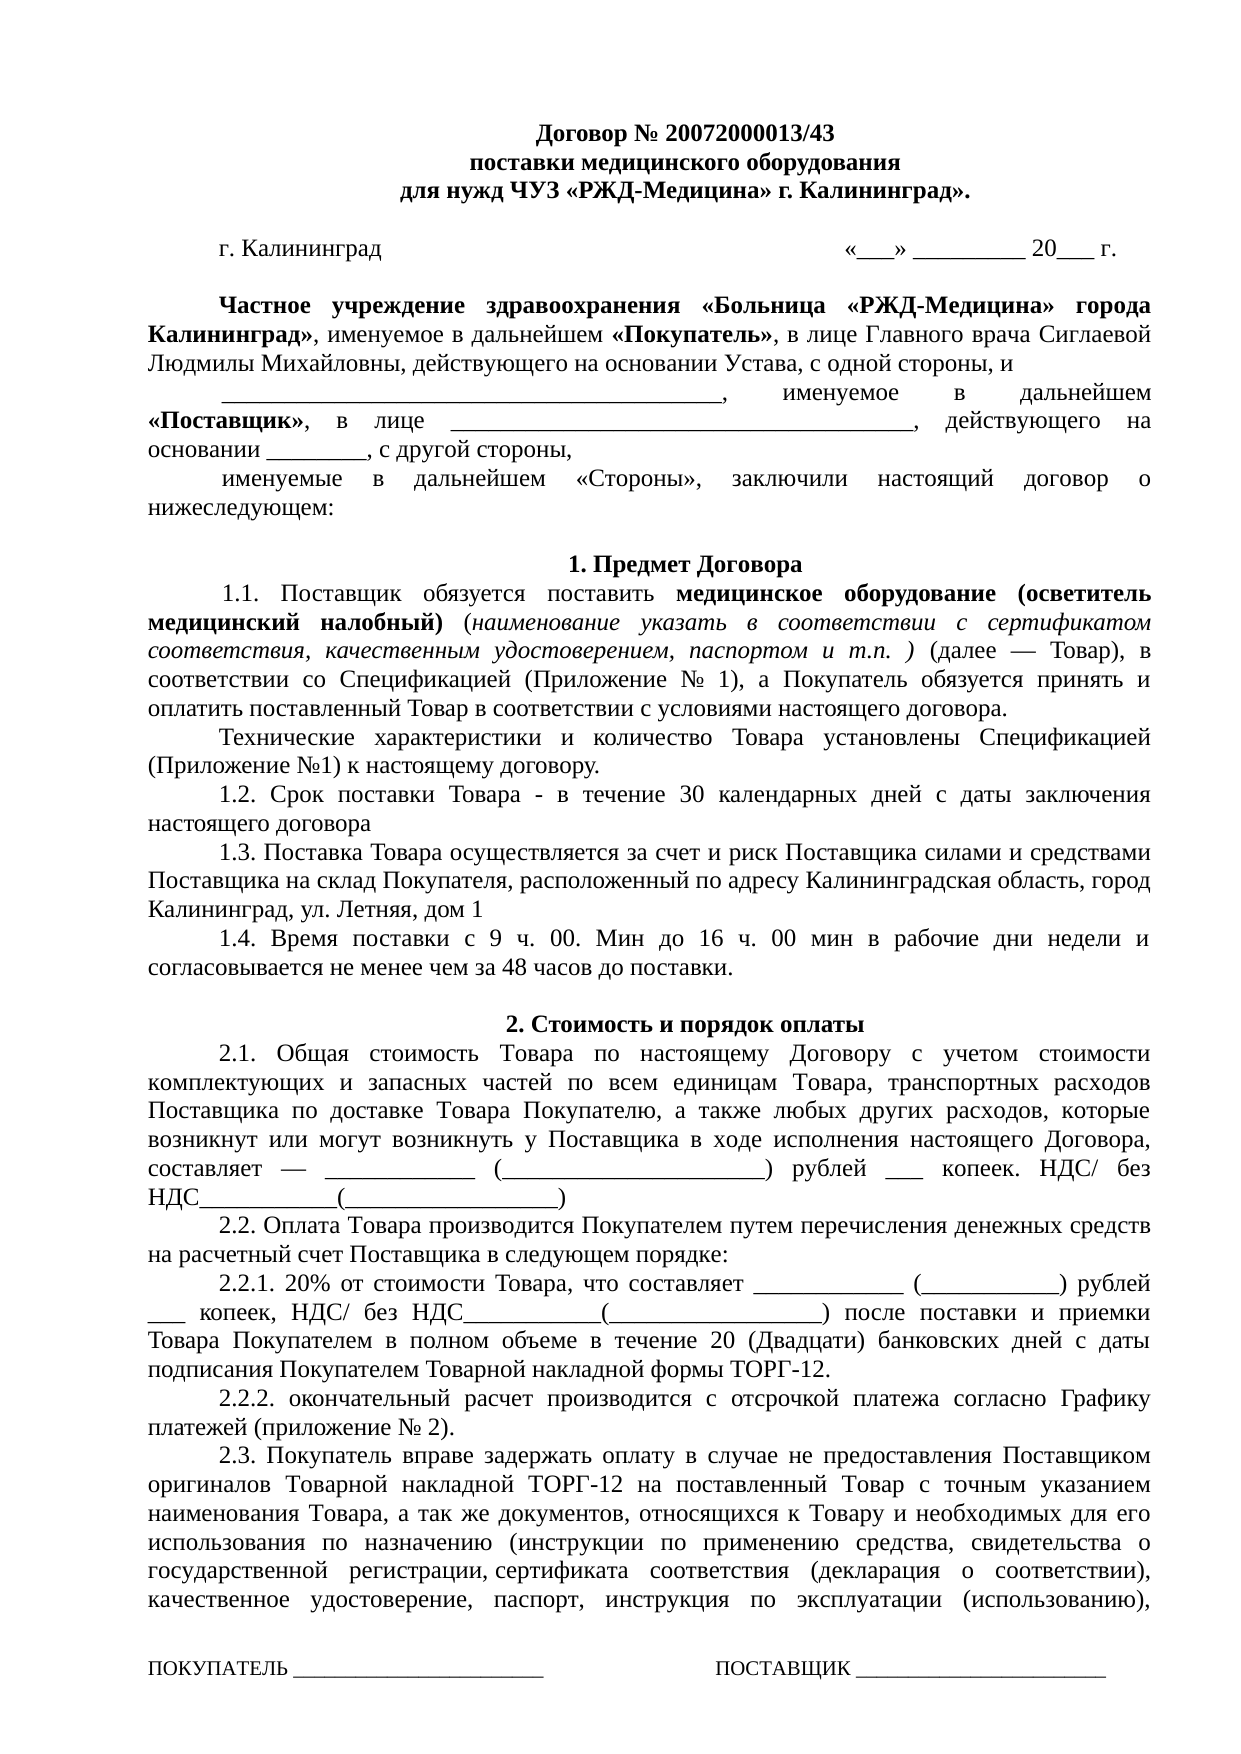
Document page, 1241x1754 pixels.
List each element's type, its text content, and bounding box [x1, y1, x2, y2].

title поставки медицинского оборудования [148, 147, 1152, 176]
text Технические характеристики и количество Товара установлены Спецификацией (Приложение №1) к настоящему договору. [148, 722, 1152, 779]
text 2.2.2. окончательный расчет производится с отсрочкой платежа согласно Графику платежей (приложение № 2). [148, 1383, 1152, 1441]
text 1. Предмет Договора [148, 549, 1152, 578]
text 2. Стоимость и порядок оплаты [148, 1009, 1152, 1038]
title Договор № 20072000013/43 [148, 118, 1152, 147]
text ________________________________________, именуемое в дальнейшем «Поставщик», в лице _____________________________________, действующего на основании ________, с другой стороны, [148, 377, 1152, 463]
text 2.1. Общая стоимость Товара по настоящему Договору с учетом стоимости комплектующих и запасных частей по всем единицам Товара, транспортных расходов Поставщика по доставке Товара Покупателю, а также любых других расходов, которые возникнут или могут возникнуть у Поставщика в ходе исполнения настоящего Договора, составляет — ____________ (_____________________) рублей ___ копеек. НДС/ без НДС___________(_________________) [148, 1038, 1152, 1211]
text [148, 1441, 1152, 1613]
text Частное учреждение здравоохранения «Больница «РЖД-Медицина» города Калининград», именуемое в дальнейшем «Покупатель», в лице Главного врача Сиглаевой Людмилы Михайловны, действующего на основании Устава, с одной стороны, и [148, 291, 1152, 377]
text именуемые в дальнейшем «Стороны», заключили настоящий договор о нижеследующем: [148, 463, 1152, 521]
text 1.2. Срок поставки Товара - в течение 30 календарных дней с даты заключения настоящего договора [148, 779, 1152, 837]
text 1.3. Поставка Товара осуществляется за счет и риск Поставщика силами и средствами Поставщика на склад Покупателя, расположенный по адресу Калининградская область, город Калининград, ул. Летняя, дом 1 [148, 837, 1152, 923]
text г. Калининград «___» _________ 20___ г. [148, 233, 1152, 262]
text 2.2. Оплата Товара производится Покупателем путем перечисления денежных средств на расчетный счет Поставщика в следующем порядке: [148, 1211, 1152, 1268]
text 1.4. Время поставки с 9 ч. 00. Мин до 16 ч. 00 мин в рабочие дни недели и согласовывается не менее чем за 48 часов до поставки. [148, 923, 1152, 981]
text 2.2.1. 20% от стоимости Товара, что составляет ____________ (___________) рублей ___ копеек, НДС/ без НДС___________(_________________) после поставки и приемки Товара Покупателем в полном объеме в течение 20 (Двадцати) банковских дней с даты подписания Покупателем Товарной накладной формы ТОРГ-12. [148, 1268, 1152, 1383]
title для нужд ЧУЗ «РЖД-Медицина» г. Калининград». [148, 176, 1152, 204]
text 1.1. Поставщик обязуется поставить медицинское оборудование (осветитель медицинский налобный) (наименование указать в соответствии с сертификатом соответствия, качественным удостоверением, паспортом и т.п. ) (далее — Товар), в соответствии со Спецификацией (Приложение № 1), а Покупатель обязуется принять и оплатить поставленный Товар в соответствии с условиями настоящего договора. [148, 578, 1152, 722]
